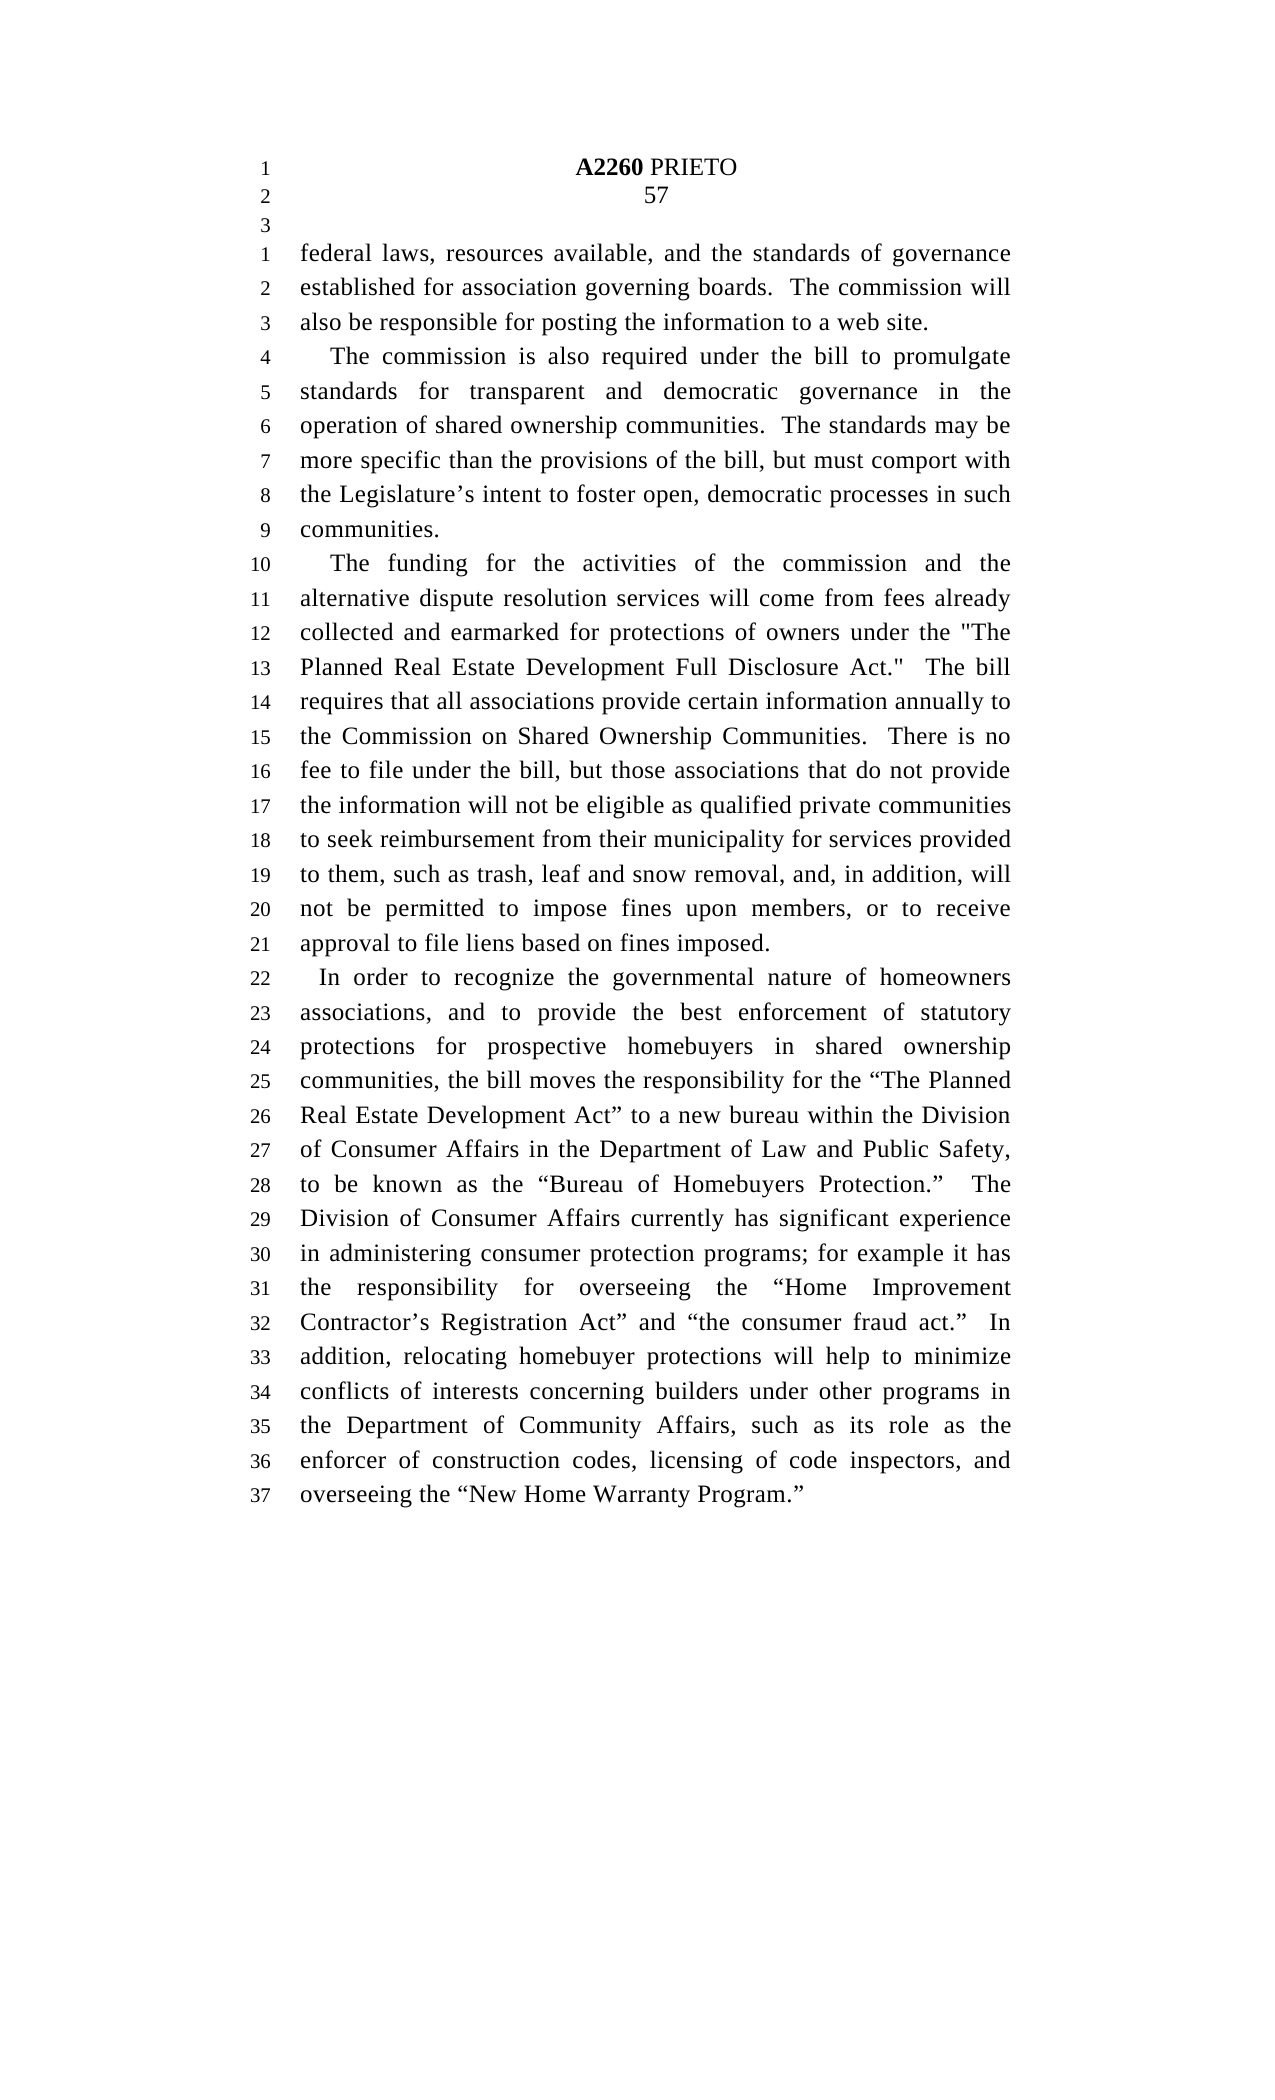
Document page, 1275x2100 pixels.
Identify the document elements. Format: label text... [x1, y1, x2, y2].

text In order to recognize the governmental nature of homeowners associations, and to provide the best enforcement of statutory protections for prospective homebuyers in shared ownership communities, the bill moves the responsibility for the “The Planned Real Estate Development Act” to a new bureau within the Division of Consumer Affairs in the Department of Law and Public Safety, to be known as the “Bureau of Homebuyers Protection.” The Division of Consumer Affairs currently has significant experience in administering consumer protection programs; for example it has the responsibility for overseeing the “Home Improvement Contractor’s Registration Act” and “the consumer fraud act.” In addition, relocating homebuyer protections will help to minimize conflicts of interests concerning builders under other programs in the Department of Community Affairs, such as its role as the enforcer of construction codes, licensing of code inspectors, and overseeing the “New Home Warranty Program.” [300, 962, 1012, 1508]
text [300, 238, 1012, 336]
text The commission is also required under the bill to promulgate standards for transparent and democratic governance in the operation of shared ownership communities. The standards may be more specific than the provisions of the bill, but must comport with the Legislature’s intent to foster open, democratic processes in such communities. [300, 341, 1012, 543]
text The funding for the activities of the commission and the alternative dispute resolution services will come from fees already collected and earmarked for protections of owners under the "The Planned Real Estate Development Full Disclosure Act." The bill requires that all associations provide certain information annually to the Commission on Shared Ownership Communities. There is no fee to file under the bill, but those associations that do not provide the information will not be eligible as qualified private communities to seek reimbursement from their municipality for services provided to them, such as trash, leaf and snow removal, and, in addition, will not be permitted to impose fines upon members, or to receive approval to file liens based on fines imposed. [300, 548, 1012, 956]
